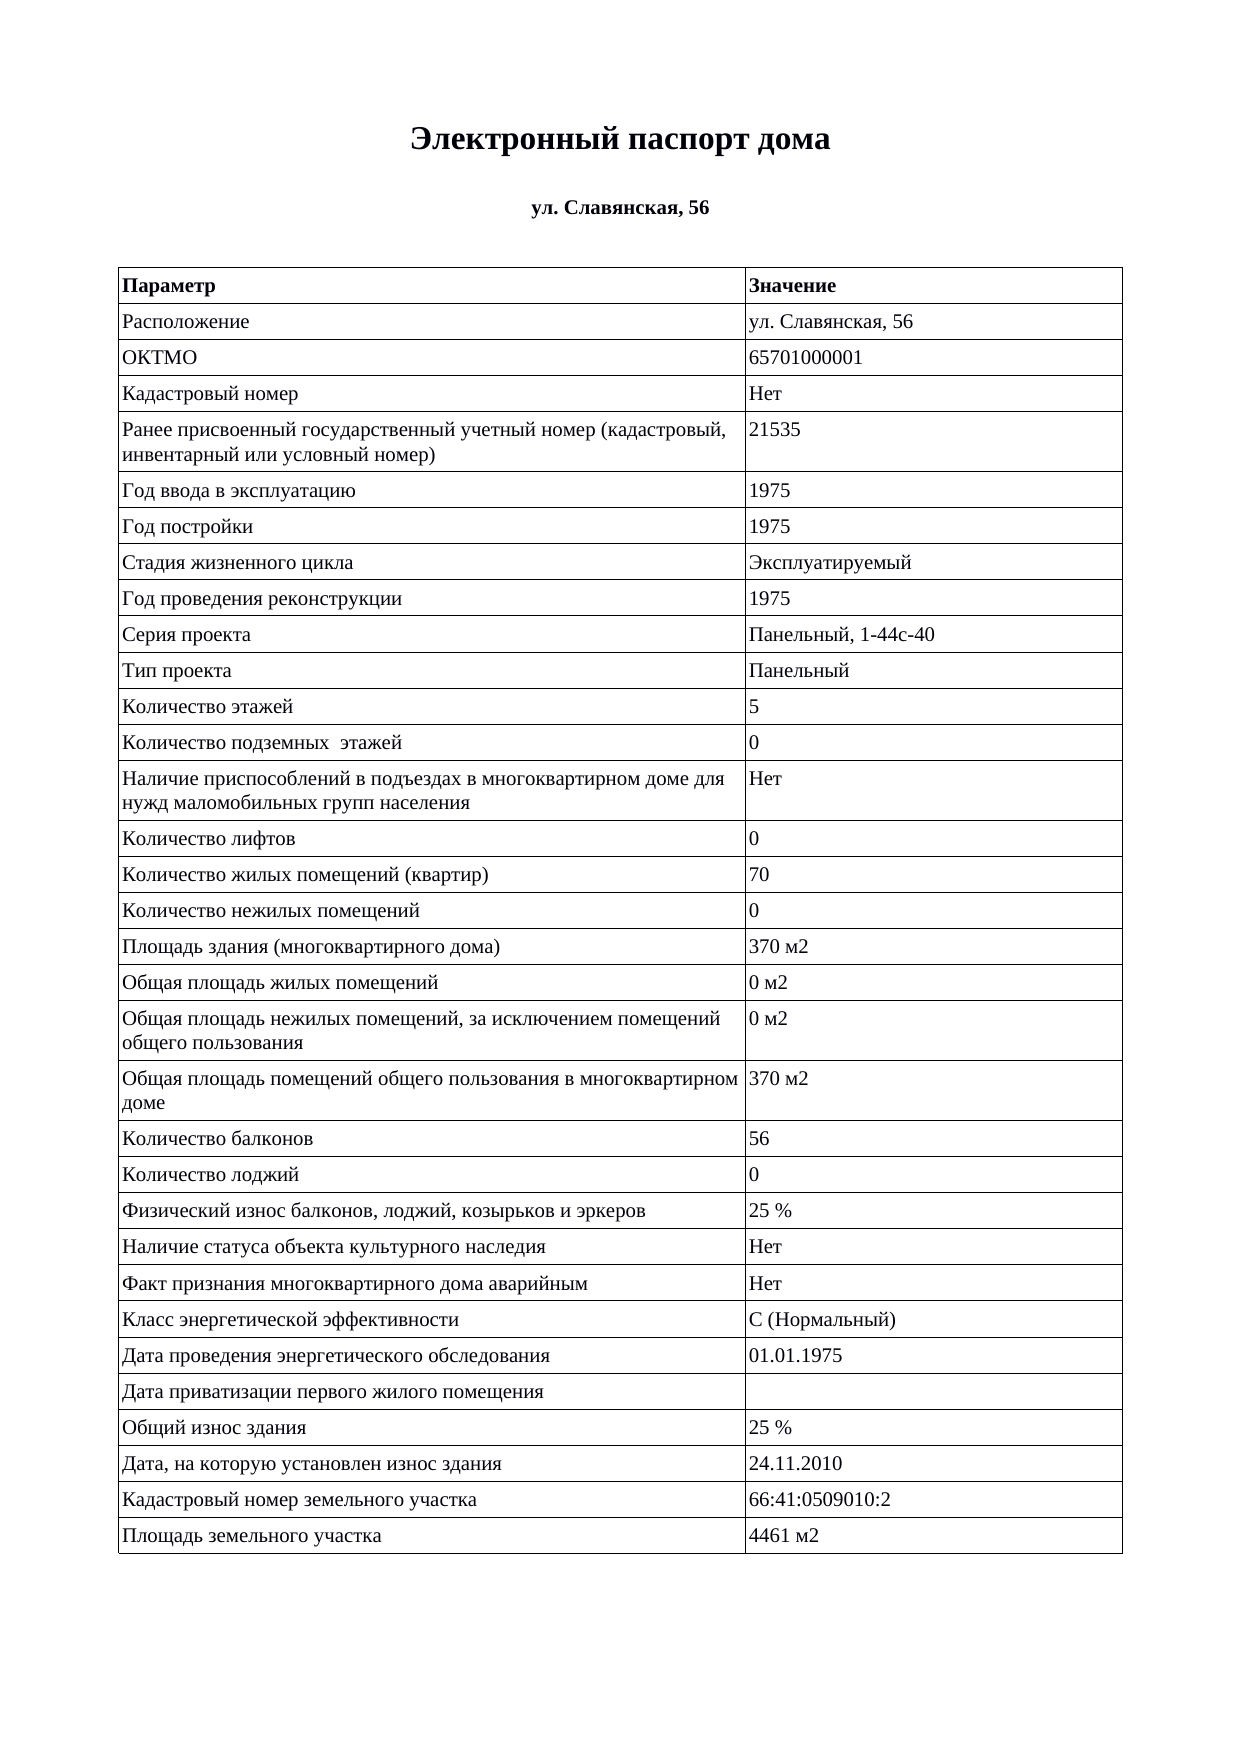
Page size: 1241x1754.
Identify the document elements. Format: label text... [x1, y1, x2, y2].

table_cell Количество этажей [119, 689, 745, 723]
table_cell 70 [746, 857, 1122, 892]
table_cell 0 [746, 893, 1122, 928]
table_cell 5 [746, 689, 1122, 723]
table_cell 0 [746, 821, 1122, 856]
table_cell Ранее присвоенный государственный учетный номер (кадастровый, инвентарный или условный номер) [119, 412, 745, 471]
table_cell Нет [746, 376, 1122, 411]
table_cell Кадастровый номер [119, 376, 745, 411]
table_cell [746, 1374, 1122, 1408]
table_cell Количество жилых помещений (квартир) [119, 857, 745, 892]
table_cell 370 м2 [746, 1061, 1122, 1120]
table_cell С (Нормальный) [746, 1301, 1122, 1336]
table_header Параметр [119, 268, 745, 303]
table_cell Количество нежилых помещений [119, 893, 745, 928]
table_cell Дата проведения энергетического обследования [119, 1338, 745, 1372]
table_cell 21535 [746, 412, 1122, 471]
table_header Значение [746, 268, 1122, 303]
text Электронный паспорт дома [118, 118, 1122, 156]
table_cell Панельный [746, 653, 1122, 687]
table_cell 25 % [746, 1193, 1122, 1228]
table_cell Общая площадь жилых помещений [119, 965, 745, 1000]
table_cell ОКТМО [119, 340, 745, 375]
table_cell 0 [746, 725, 1122, 759]
table_cell Эксплуатируемый [746, 544, 1122, 579]
table_cell Дата, на которую установлен износ здания [119, 1446, 745, 1481]
table_cell 56 [746, 1121, 1122, 1156]
table_cell 25 % [746, 1410, 1122, 1444]
table_cell 1975 [746, 472, 1122, 507]
table_cell Нет [746, 1229, 1122, 1264]
table_cell Год ввода в эксплуатацию [119, 472, 745, 507]
table_cell Серия проекта [119, 616, 745, 651]
table_cell 0 [746, 1157, 1122, 1192]
table_cell Год проведения реконструкции [119, 580, 745, 615]
table_cell Количество лоджий [119, 1157, 745, 1192]
table_cell 65701000001 [746, 340, 1122, 375]
table_cell Нет [746, 761, 1122, 820]
table_cell Количество балконов [119, 1121, 745, 1156]
table_cell Общий износ здания [119, 1410, 745, 1444]
table_cell ул. Славянская, 56 [746, 304, 1122, 339]
table_cell Тип проекта [119, 653, 745, 687]
table_cell Кадастровый номер земельного участка [119, 1482, 745, 1517]
table_cell Физический износ балконов, лоджий, козырьков и эркеров [119, 1193, 745, 1228]
table_cell Площадь здания (многоквартирного дома) [119, 929, 745, 964]
table_cell Класс энергетической эффективности [119, 1301, 745, 1336]
table_cell Нет [746, 1265, 1122, 1300]
table_cell Количество лифтов [119, 821, 745, 856]
table_cell 1975 [746, 508, 1122, 543]
table_cell Дата приватизации первого жилого помещения [119, 1374, 745, 1408]
table_cell Расположение [119, 304, 745, 339]
table_cell 01.01.1975 [746, 1338, 1122, 1372]
table_cell 66:41:0509010:2 [746, 1482, 1122, 1517]
table_cell Панельный, 1-44с-40 [746, 616, 1122, 651]
table_cell Наличие приспособлений в подъездах в многоквартирном доме для нужд маломобильных групп населения [119, 761, 745, 820]
table_cell Наличие статуса объекта культурного наследия [119, 1229, 745, 1264]
table_cell 0 м2 [746, 1001, 1122, 1060]
table_cell Общая площадь помещений общего пользования в многоквартирном доме [119, 1061, 745, 1120]
table_cell 1975 [746, 580, 1122, 615]
table_cell 0 м2 [746, 965, 1122, 1000]
table_cell Год постройки [119, 508, 745, 543]
table_cell Стадия жизненного цикла [119, 544, 745, 579]
list ул. Славянская, 56 [118, 195, 1122, 219]
table_cell Площадь земельного участка [119, 1518, 745, 1553]
table_cell Количество подземных этажей [119, 725, 745, 759]
table_cell 370 м2 [746, 929, 1122, 964]
table_cell 24.11.2010 [746, 1446, 1122, 1481]
table_cell 4461 м2 [746, 1518, 1122, 1553]
table_cell Факт признания многоквартирного дома аварийным [119, 1265, 745, 1300]
table_cell Общая площадь нежилых помещений, за исключением помещений общего пользования [119, 1001, 745, 1060]
